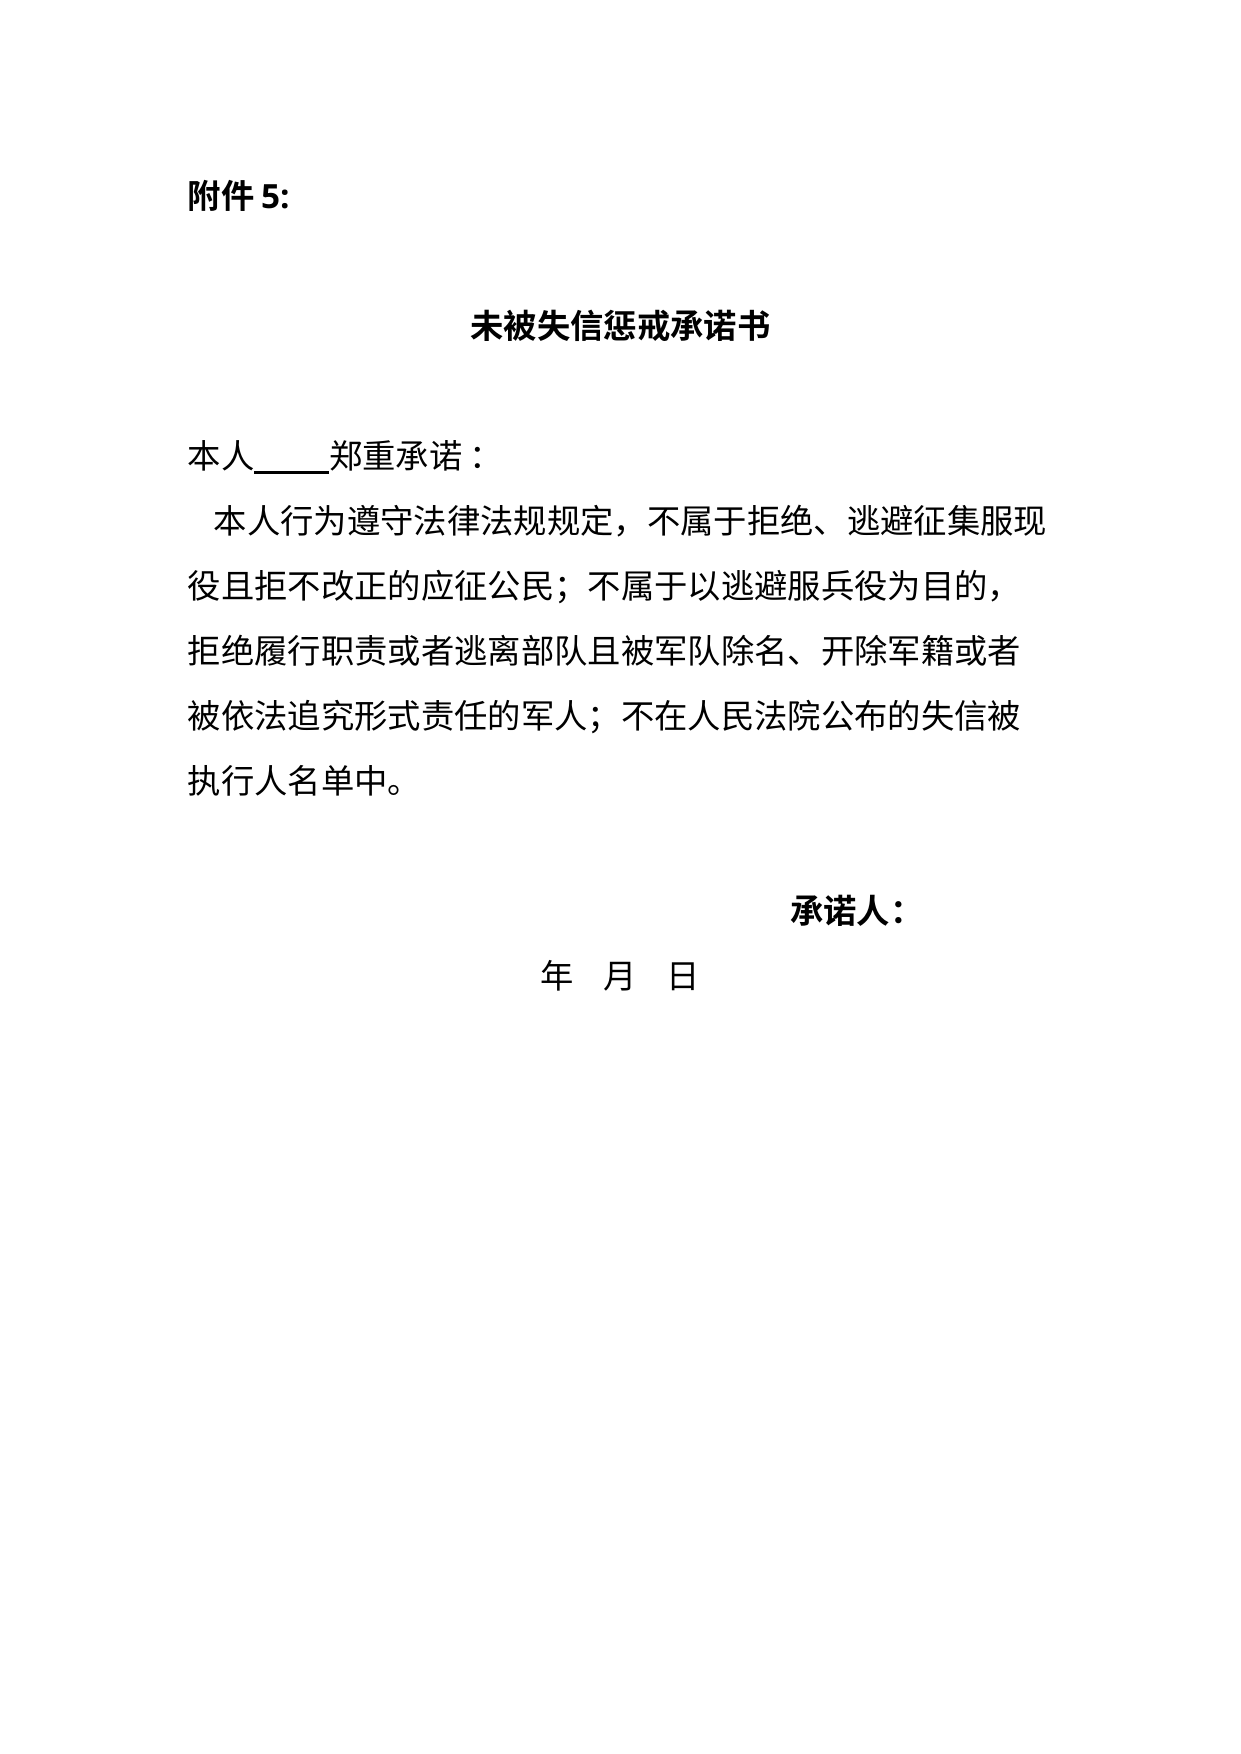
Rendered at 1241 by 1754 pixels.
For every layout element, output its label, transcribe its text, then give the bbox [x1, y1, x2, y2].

text 承诺人： [187, 877, 1053, 942]
text 未被失信惩戒承诺书 [187, 292, 1053, 357]
text 年 月 日 [187, 942, 1053, 1007]
text 本人 郑重承诺 ： [187, 422, 1053, 487]
text 附件5: [187, 162, 1053, 227]
text 本人行为遵守法律法规规定，不属于拒绝、逃避征集服现役且拒不改正的应征公民；不属于以逃避服兵役为目的，拒绝履行职责或者逃离部队且被军队除名、开除军籍或者被依法追究形式责任的军人；不在人民法院公布的失信被执行人名单中。 [187, 487, 1053, 812]
